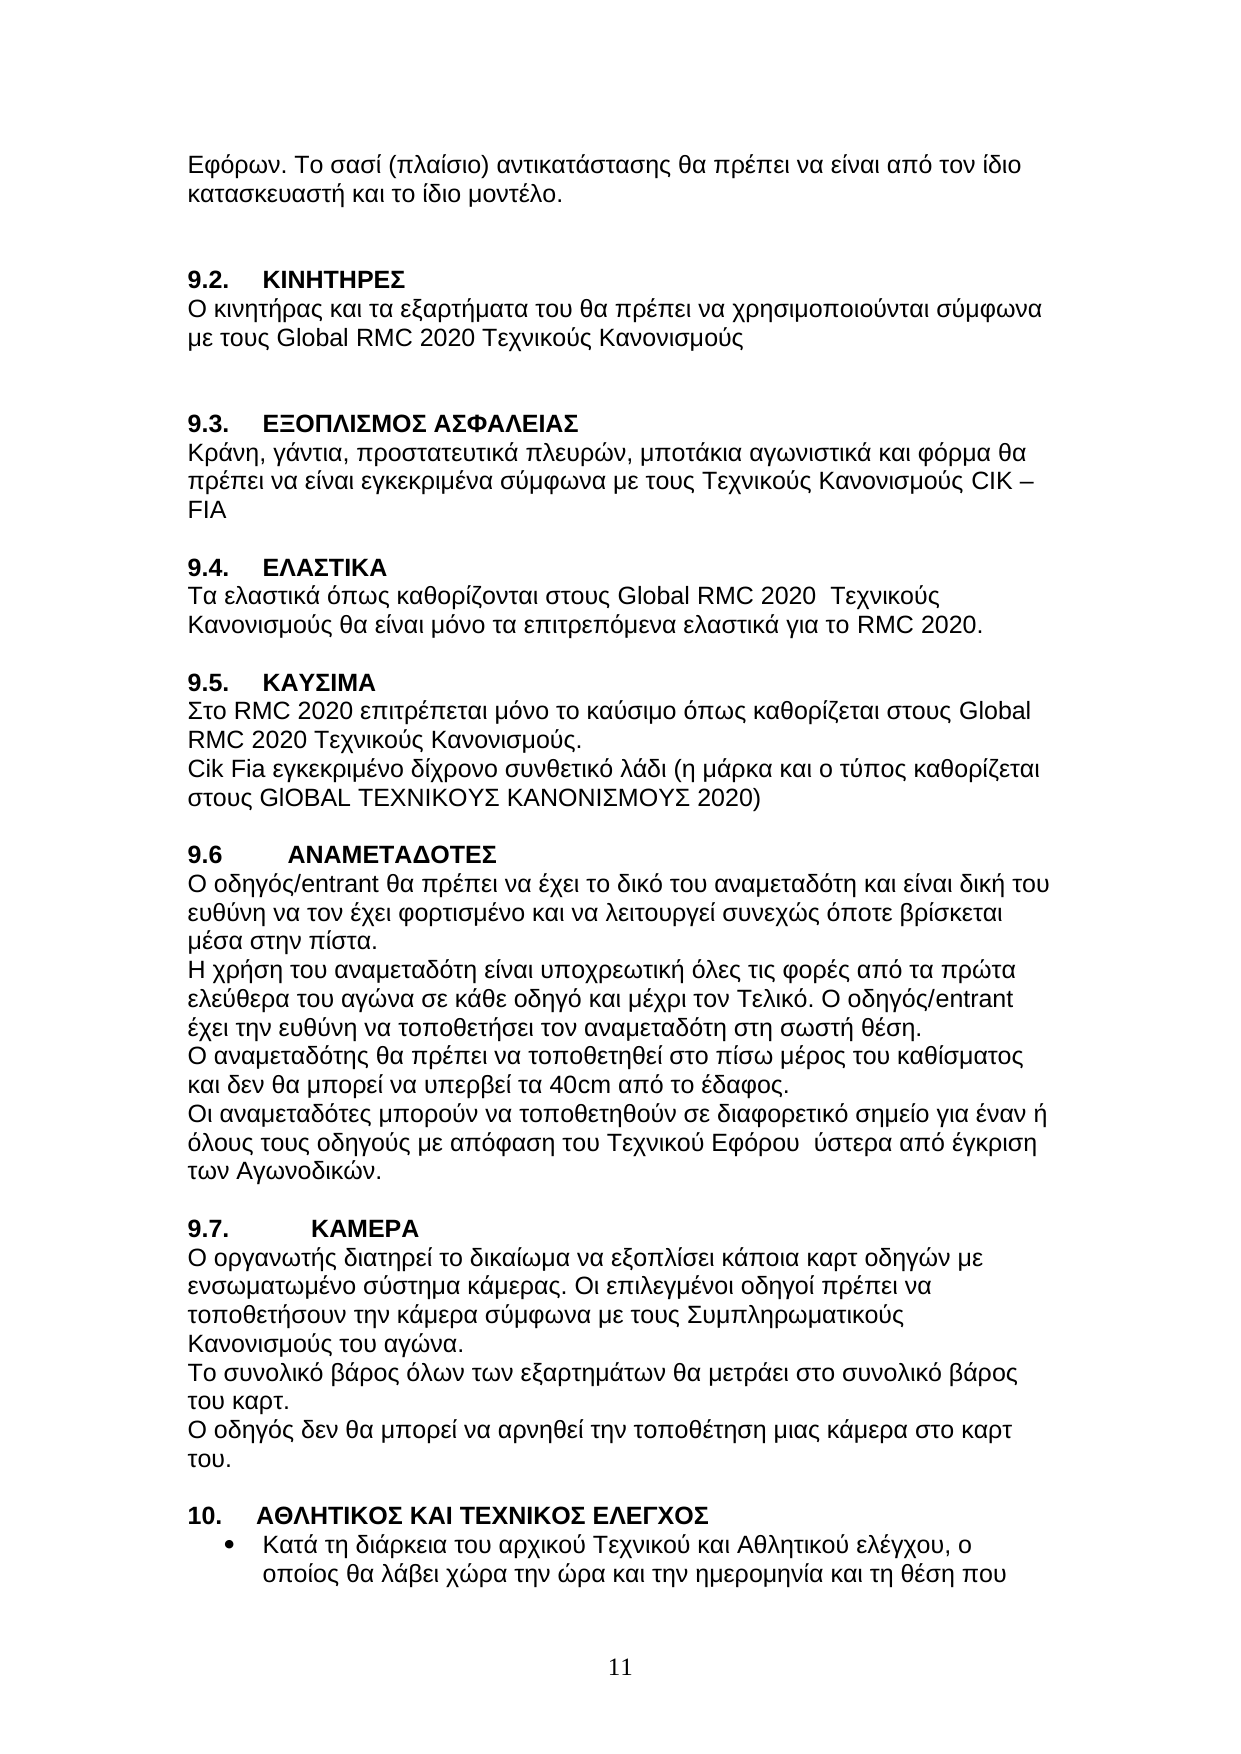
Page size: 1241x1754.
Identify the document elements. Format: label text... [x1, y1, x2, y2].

list ΑΘΛΗΤΙΚΟΣ ΚΑΙ ΤΕΧΝΙΚΟΣ ΕΛΕΓΧΟΣ [187, 1501, 1053, 1530]
list ΑΝΑΜΕΤΑΔΟΤΕΣ [187, 840, 1053, 869]
list ΚΙΝΗΤΗΡΕΣ [187, 265, 1053, 294]
text Cik Fia εγκεκριμένο δίχρονο συνθετικό λάδι (η μάρκα και ο τύπος καθορίζεται στους GlOBAL ΤΕΧΝΙΚΟΥΣ ΚΑΝΟΝΙΣΜΟΥΣ 2020) [187, 754, 1053, 811]
list ΚΑΜΕΡΑ [187, 1214, 1053, 1242]
text Στο RMC 2020 επιτρέπεται μόνο το καύσιμο όπως καθορίζεται στους Global RMC 2020 Τεχνικούς Κανονισμούς. [187, 696, 1053, 754]
text Η χρήση του αναμεταδότη είναι υποχρεωτική όλες τις φορές από τα πρώτα ελεύθερα του αγώνα σε κάθε οδηγό και μέχρι τον Τελικό. Ο οδηγός/entrant έχει την ευθύνη να τοποθετήσει τον αναμεταδότη στη σωστή θέση. [187, 955, 1053, 1041]
text Οι αναμεταδότες μπορούν να τοποθετηθούν σε διαφορετικό σημείο για έναν ή όλους τους οδηγούς με απόφαση του Τεχνικού Εφόρου ύστερα από έγκριση των Αγωνοδικών. [187, 1099, 1053, 1185]
text Ο αναμεταδότης θα πρέπει να τοποθετηθεί στο πίσω μέρος του καθίσματος και δεν θα μπορεί να υπερβεί τα 40cm από το έδαφος. [187, 1041, 1053, 1099]
list ΕΞΟΠΛΙΣΜΟΣ ΑΣΦΑΛΕΙΑΣ [187, 409, 1053, 437]
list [225, 1530, 1053, 1588]
text Ο οδηγός δεν θα μπορεί να αρνηθεί την τοποθέτηση μιας κάμερα στο καρτ του. [187, 1415, 1053, 1472]
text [187, 150, 1053, 207]
list ΕΛΑΣΤΙΚΑ [187, 552, 1053, 581]
text Ο κινητήρας και τα εξαρτήματα του θα πρέπει να χρησιμοποιούνται σύμφωνα με τους Global RMC 2020 Τεχνικούς Κανονισμούς [187, 294, 1053, 351]
text Το συνολικό βάρος όλων των εξαρτημάτων θα μετράει στο συνολικό βάρος του καρτ. [187, 1357, 1053, 1415]
text Κράνη, γάντια, προστατευτικά πλευρών, μποτάκια αγωνιστικά και φόρμα θα πρέπει να είναι εγκεκριμένα σύμφωνα με τους Τεχνικούς Κανονισμούς CIK – FIA [187, 437, 1053, 524]
text Ο οδηγός/entrant θα πρέπει να έχει το δικό του αναμεταδότη και είναι δική του ευθύνη να τον έχει φορτισμένο και να λειτουργεί συνεχώς όποτε βρίσκεται μέσα στην πίστα. [187, 869, 1053, 955]
text Ο οργανωτής διατηρεί το δικαίωμα να εξοπλίσει κάποια καρτ οδηγών με ενσωματωμένο σύστημα κάμερας. Οι επιλεγμένοι οδηγοί πρέπει να τοποθετήσουν την κάμερα σύμφωνα με τους Συμπληρωματικούς Κανονισμούς του αγώνα. [187, 1242, 1053, 1357]
list ΚΑΥΣΙΜΑ [187, 667, 1053, 696]
text Τα ελαστικά όπως καθορίζονται στους Global RMC 2020 Τεχνικούς Κανονισμούς θα είναι μόνο τα επιτρεπόμενα ελαστικά για το RMC 2020. [187, 581, 1053, 639]
